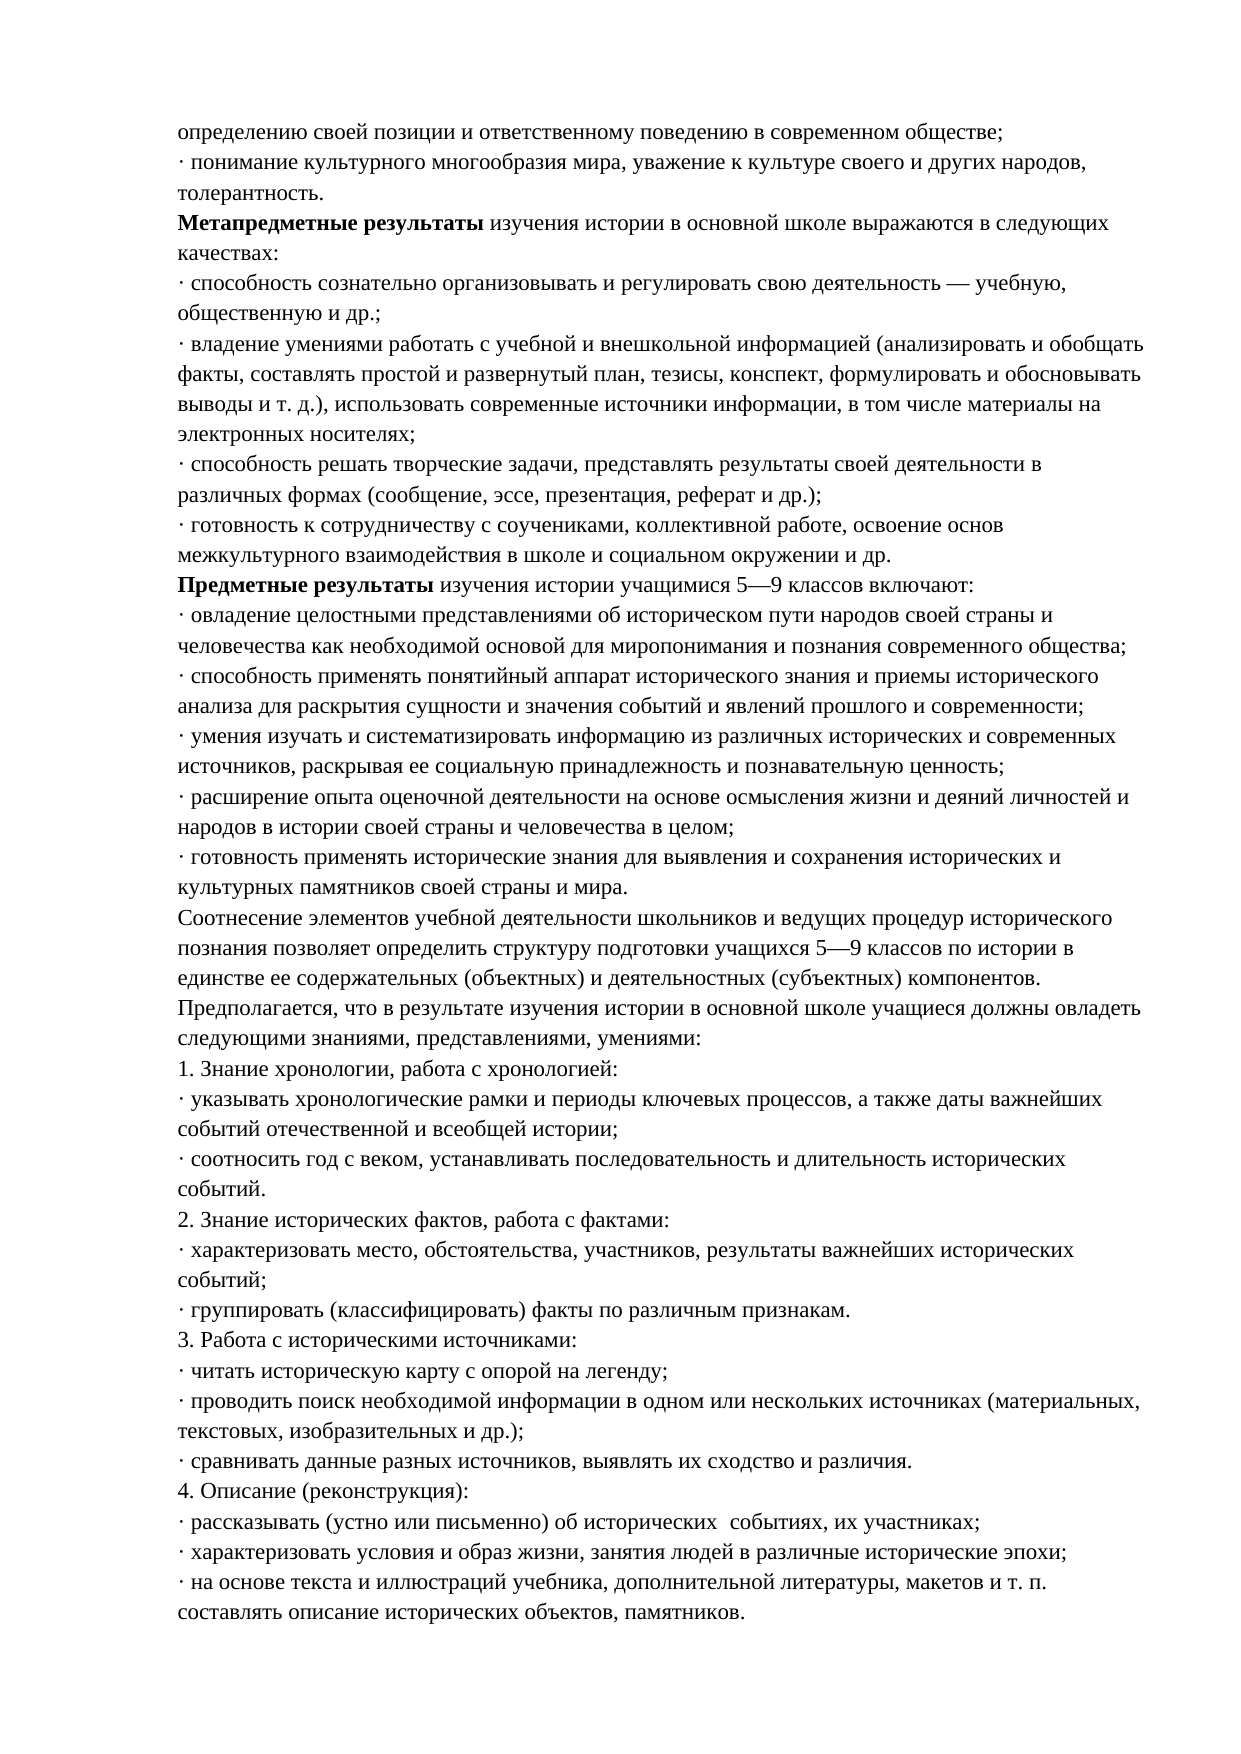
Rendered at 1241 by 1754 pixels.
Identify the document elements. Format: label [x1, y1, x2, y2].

text [177, 118, 1152, 1625]
